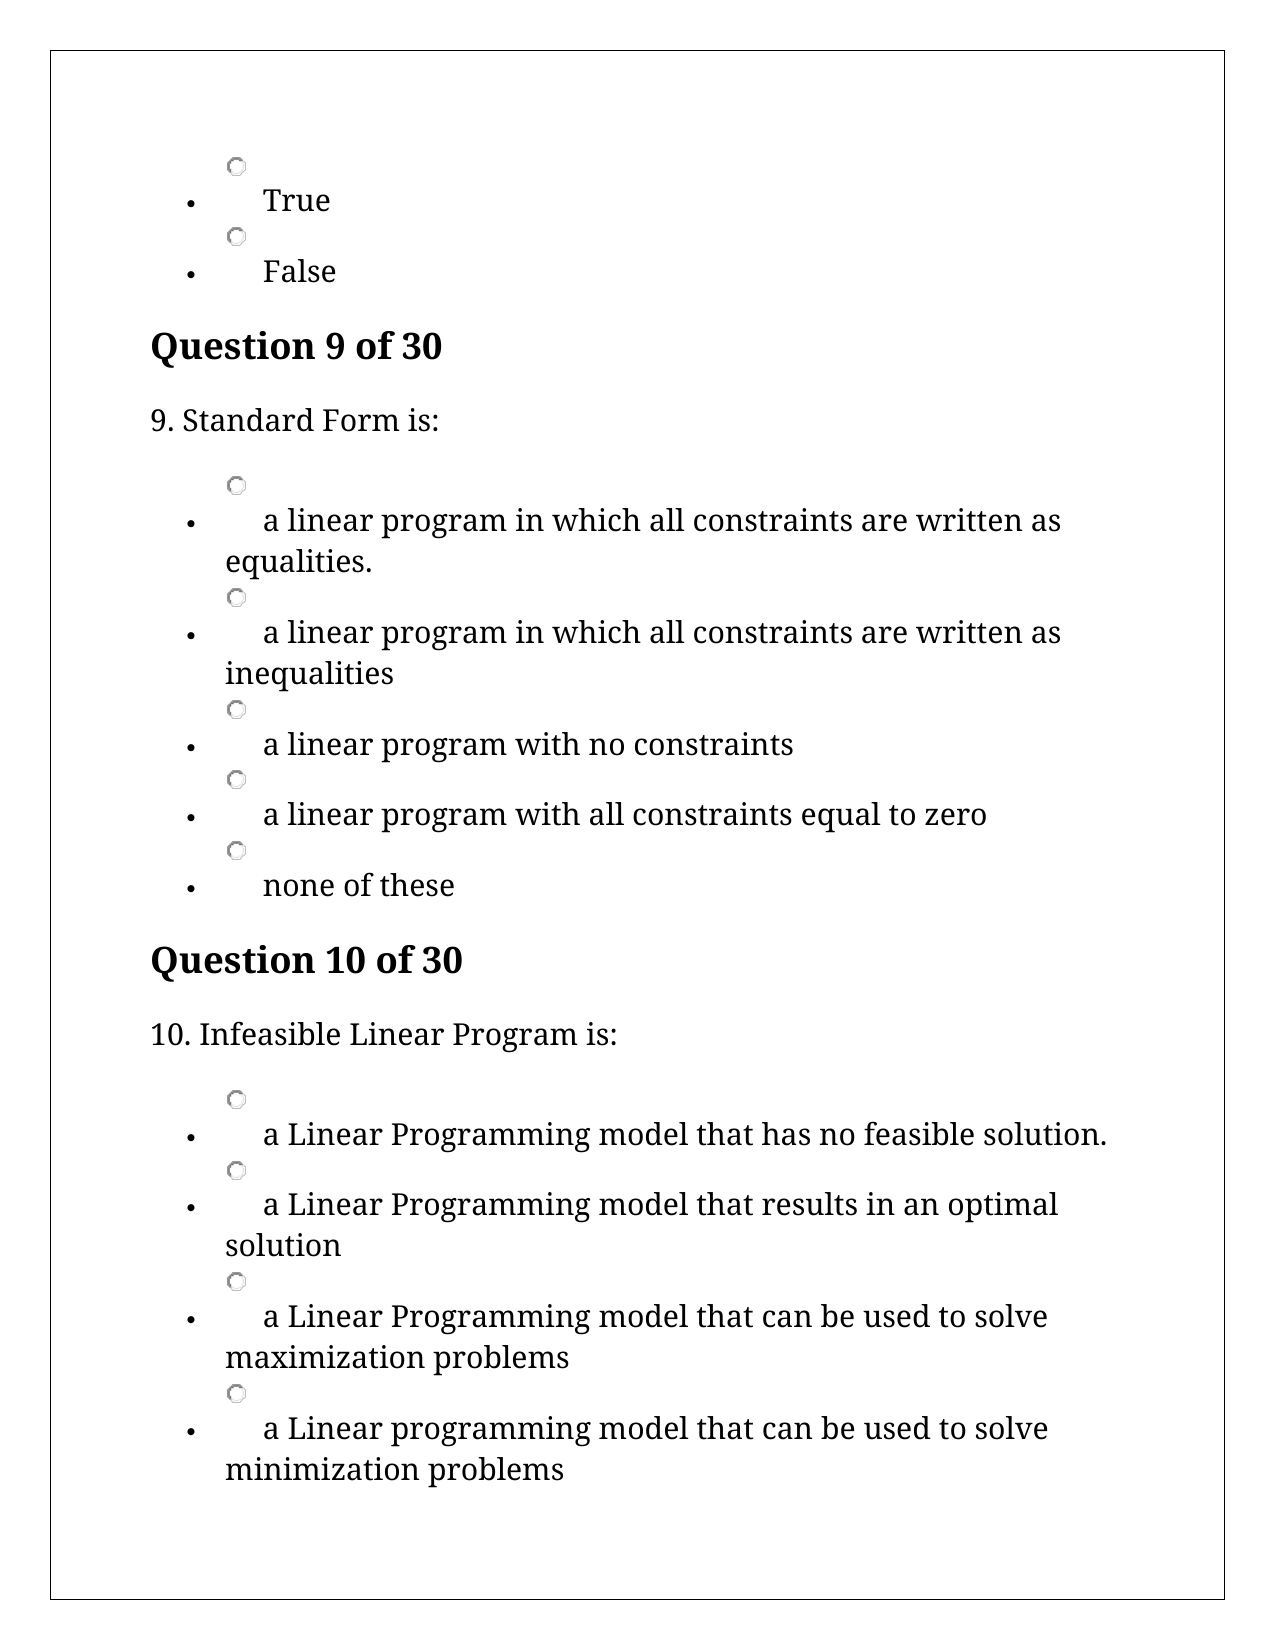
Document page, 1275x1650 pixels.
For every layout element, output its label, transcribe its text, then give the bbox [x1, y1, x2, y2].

list a linear program with no constraints [187, 693, 1125, 764]
text Question 10 of 30 [150, 934, 1125, 984]
list a linear program with all constraints equal to zero [187, 764, 1125, 834]
text 9. Standard Form is: [150, 399, 1125, 440]
list a linear program in which all constraints are written as inequalities [187, 581, 1125, 693]
list a Linear Programming model that has no feasible solution. [187, 1083, 1125, 1154]
list a linear program in which all constraints are written as equalities. [187, 469, 1125, 581]
list none of these [187, 834, 1125, 905]
list a Linear programming model that can be used to solve minimization problems [187, 1377, 1125, 1489]
list a Linear Programming model that can be used to solve maximization problems [187, 1266, 1125, 1377]
text 10. Infeasible Linear Program is: [150, 1013, 1125, 1054]
list a Linear Programming model that results in an optimal solution [187, 1154, 1125, 1266]
list False [187, 221, 1125, 291]
list True [187, 150, 1125, 221]
text Question 9 of 30 [150, 320, 1125, 370]
